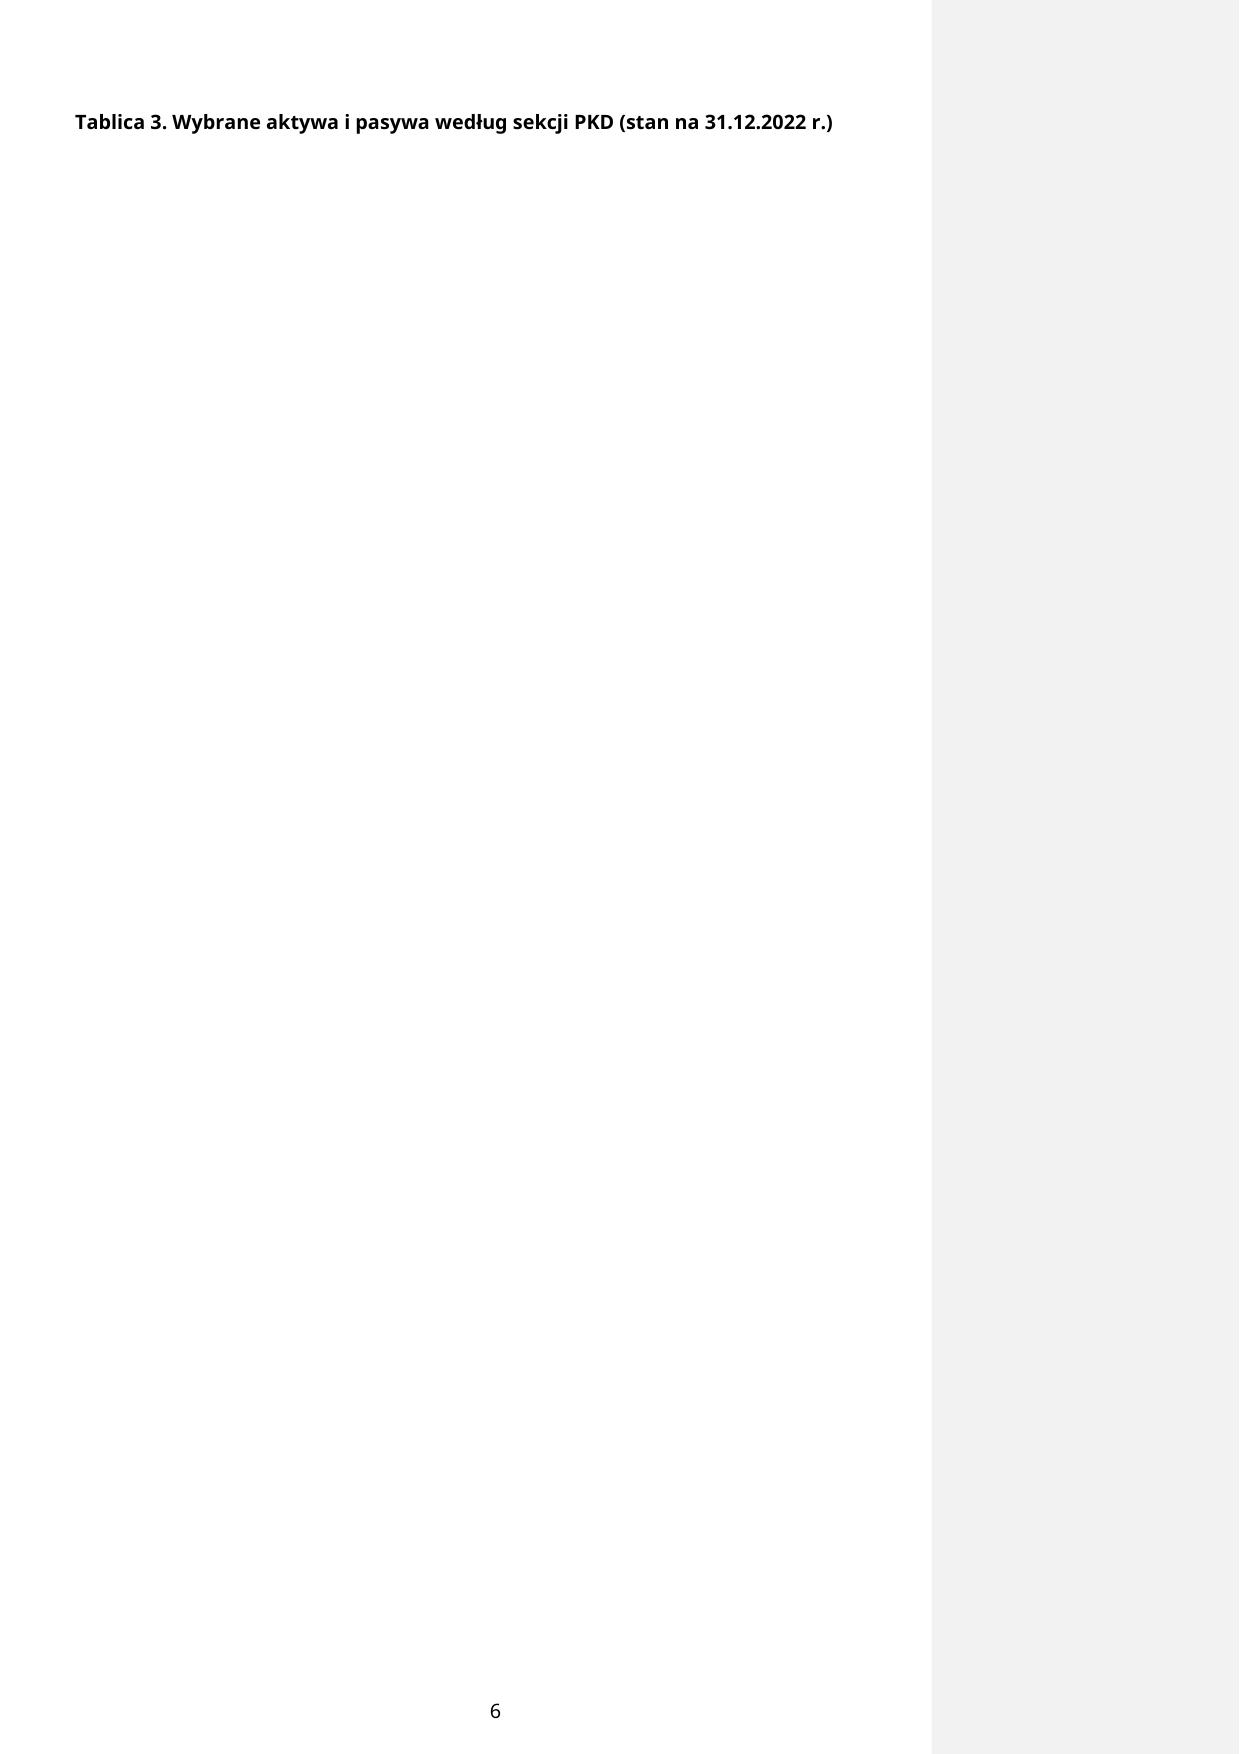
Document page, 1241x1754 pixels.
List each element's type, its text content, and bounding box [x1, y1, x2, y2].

text Tablica 3. Wybrane aktywa i pasywa według sekcji PKD (stan na 31.12.2022 r.) [75, 108, 915, 136]
